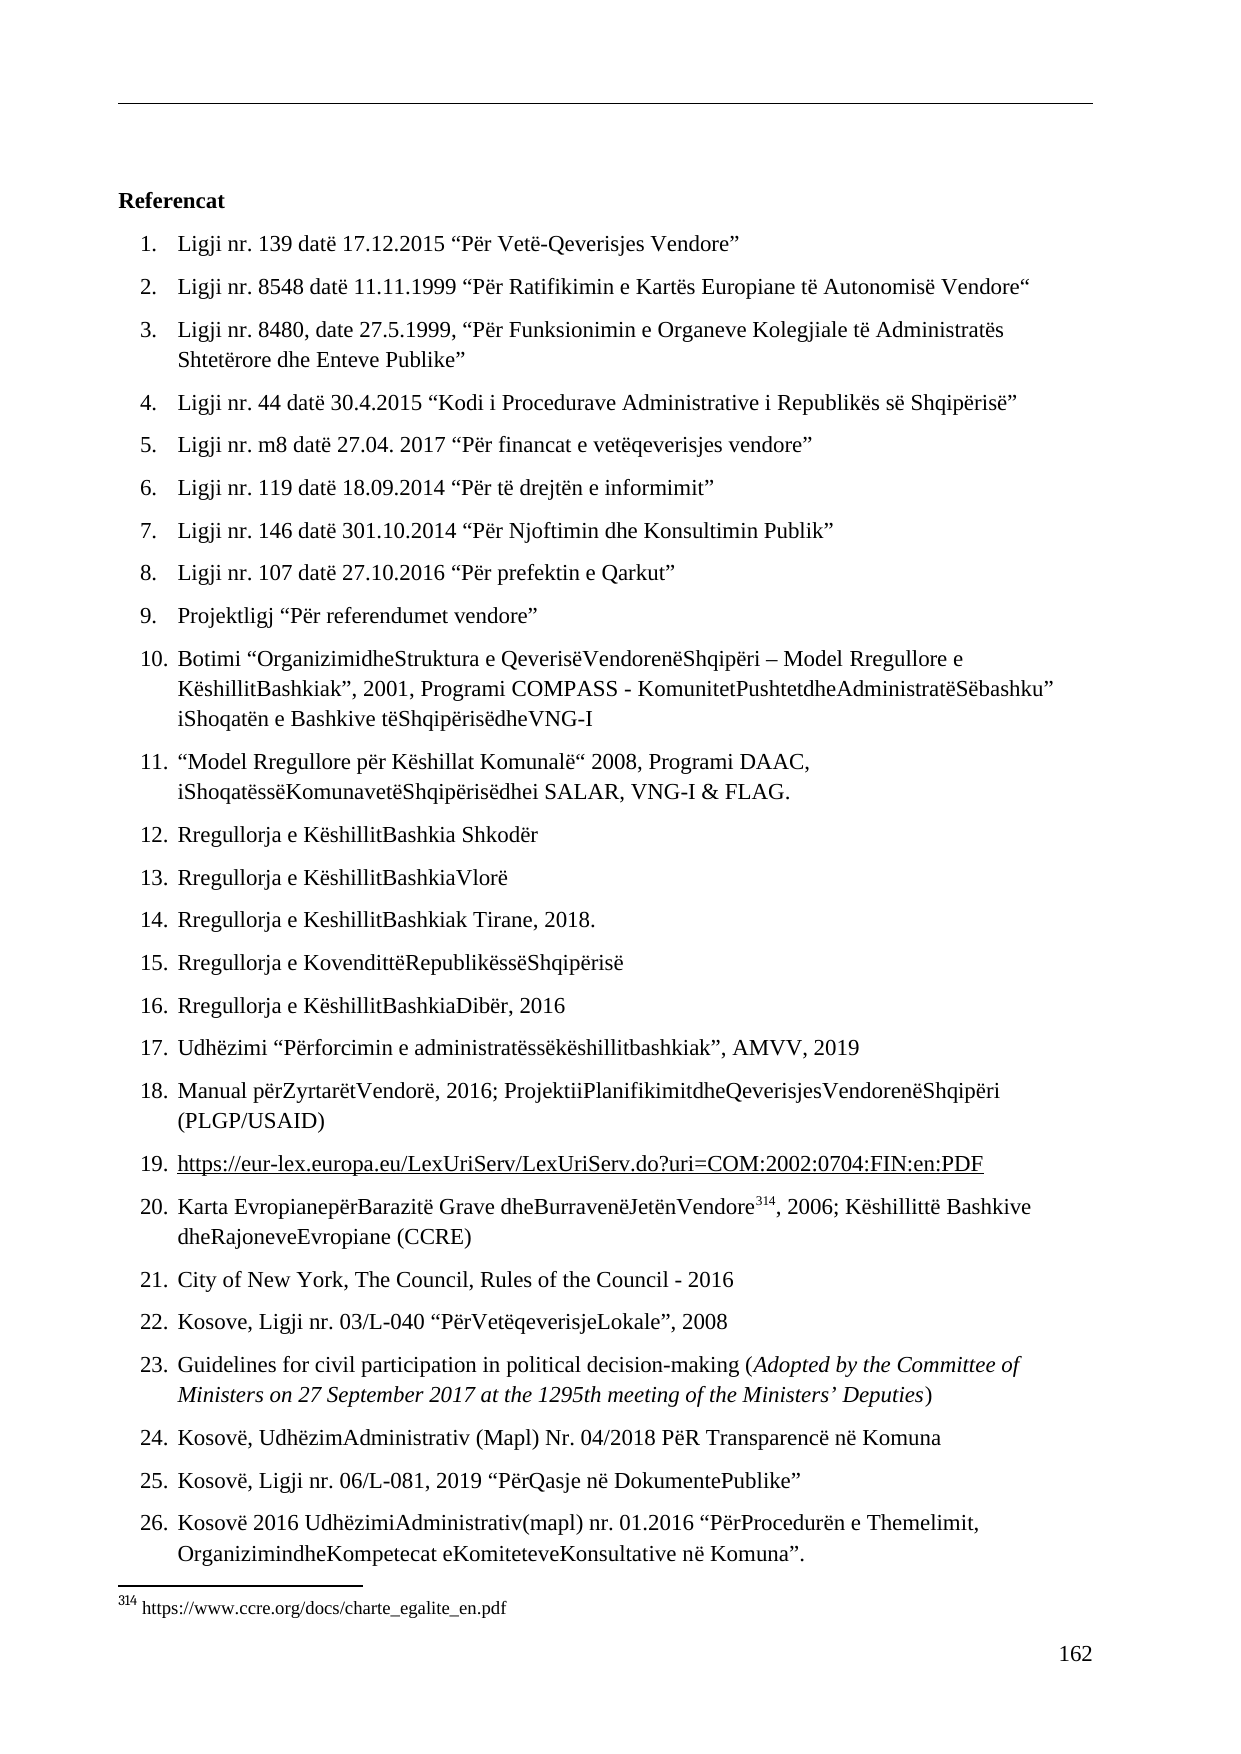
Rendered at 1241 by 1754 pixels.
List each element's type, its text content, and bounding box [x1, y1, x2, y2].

list Ligji nr. 44 datë 30.4.2015 “Kodi i Procedurave Administrative i Republikës së Shqipërisë” [140, 388, 1093, 415]
list Guidelines for civil participation in political decision-making (Adopted by the Committee of Ministers on 27 September 2017 at the 1295th meeting of the Ministers’ Deputies) [140, 1351, 1093, 1408]
list Kosovë, Ligji nr. 06/L-081, 2019 “PërQasje në DokumentePublike” [140, 1467, 1093, 1493]
list Udhëzimi “Përforcimin e administratëssëkëshillitbashkiak”, AMVV, 2019 [140, 1034, 1093, 1061]
list Ligji nr. 107 datë 27.10.2016 “Për prefektin e Qarkut” [140, 559, 1093, 586]
list Ligji nr. m8 datë 27.04. 2017 “Për financat e vetëqeverisjes vendore” [140, 431, 1093, 458]
list Kosovë 2016 UdhëzimiAdministrativ(mapl) nr. 01.2016 “PërProcedurën e Themelimit, OrganizimindheKompetecat eKomiteteveKonsultative në Komuna”. [140, 1509, 1093, 1566]
list Ligji nr. 146 datë 301.10.2014 “Për Njoftimin dhe Konsultimin Publik” [140, 517, 1093, 543]
list Manual përZyrtarëtVendorë, 2016; ProjektiiPlanifikimitdheQeverisjesVendorenëShqipëri (PLGP/USAID) [140, 1077, 1093, 1134]
list Rregullorja e KëshillitBashkiaVlorë [140, 863, 1093, 890]
list City of New York, The Council, Rules of the Council - 2016 [140, 1266, 1093, 1292]
list Ligji nr. 139 datë 17.12.2015 “Për Vetë-Qeverisjes Vendore” [140, 230, 1093, 257]
list Rregullorja e KëshillitBashkiaDibër, 2016 [140, 992, 1093, 1018]
list Rregullorja e KovendittëRepublikëssëShqipërisë [140, 949, 1093, 975]
list Botimi “OrganizimidheStruktura e QeverisëVendorenëShqipëri – Model Rregullore e KëshillitBashkiak”, 2001, Programi COMPASS - KomunitetPushtetdheAdministratëSëbashku” iShoqatën e Bashkive tëShqipërisëdheVNG-I [140, 645, 1093, 732]
list Kosove, Ligji nr. 03/L-040 “PërVetëqeverisjeLokale”, 2008 [140, 1308, 1093, 1335]
list Ligji nr. 8480, date 27.5.1999, “Për Funksionimin e Organeve Kolegjiale të Administratës Shtetërore dhe Enteve Publike” [140, 316, 1093, 372]
list Rregullorja e KëshillitBashkia Shkodër [140, 821, 1093, 847]
list Ligji nr. 119 datë 18.09.2014 “Për të drejtën e informimit” [140, 474, 1093, 500]
list Projektligj “Për referendumet vendore” [140, 602, 1093, 628]
list Karta EvropianepërBarazitë Grave dheBurravenëJetënVendore, 2006; Këshillittë Bashkive dheRajoneveEvropiane (CCRE) [140, 1193, 1093, 1249]
subtitle Referencat [118, 187, 1093, 214]
list Ligji nr. 8548 datë 11.11.1999 “Për Ratifikimin e Kartës Europiane të Autonomisë Vendore“ [140, 273, 1093, 299]
list Kosovë, UdhëzimAdministrativ (Mapl) Nr. 04/2018 PëR Transparencë në Komuna [140, 1424, 1093, 1450]
list “Model Rregullore për Këshillat Komunalë“ 2008, Programi DAAC, iShoqatëssëKomunavetëShqipërisëdhei SALAR, VNG-I & FLAG. [140, 748, 1093, 804]
list https://eur-lex.europa.eu/LexUriServ/LexUriServ.do?uri=COM:2002:0704:FIN:en:PDF [140, 1150, 1093, 1176]
list Rregullorja e KeshillitBashkiak Tirane, 2018. [140, 906, 1093, 933]
